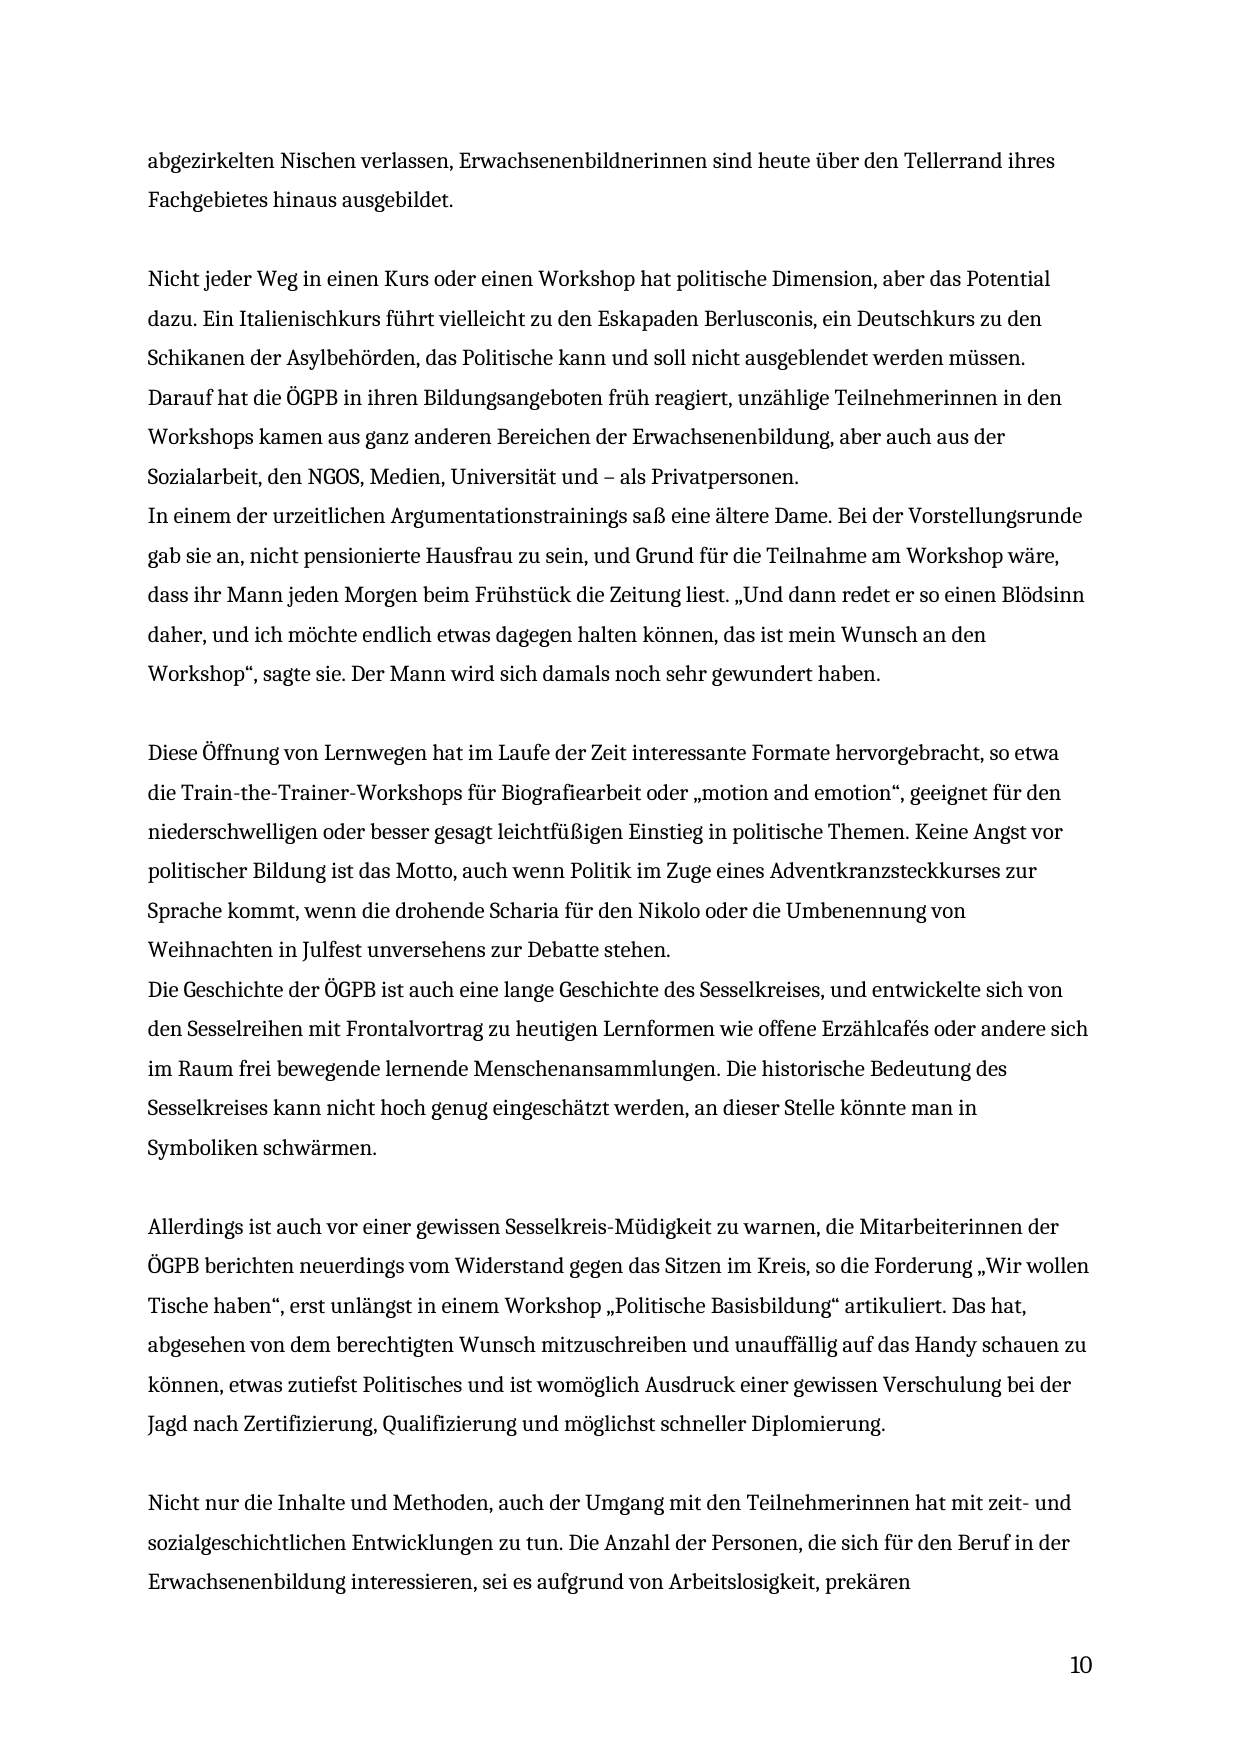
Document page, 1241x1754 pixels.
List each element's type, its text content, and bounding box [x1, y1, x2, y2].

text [148, 1490, 1092, 1595]
text Allerdings ist auch vor einer gewissen Sesselkreis-Müdigkeit zu warnen, die Mitarbeiterinnen der ÖGPB berichten neuerdings vom Widerstand gegen das Sitzen im Kreis, so die Forderung „Wir wollen Tische haben“, erst unlängst in einem Workshop „Politische Basisbildung“ artikuliert. Das hat, abgesehen von dem berechtigten Wunsch mitzuschreiben und unauffällig auf das Handy schauen zu können, etwas zutiefst Politisches und ist womöglich Ausdruck einer gewissen Verschulung bei der Jagd nach Zertifizierung, Qualifizierung und möglichst schneller Diplomierung. [148, 1214, 1092, 1437]
text Nicht jeder Weg in einen Kurs oder einen Workshop hat politische Dimension, aber das Potential dazu. Ein Italienischkurs führt vielleicht zu den Eskapaden Berlusconis, ein Deutschkurs zu den Schikanen der Asylbehörden, das Politische kann und soll nicht ausgeblendet werden müssen. Darauf hat die ÖGPB in ihren Bildungsangeboten früh reagiert, unzählige Teilnehmerinnen in den Workshops kamen aus ganz anderen Bereichen der Erwachsenenbildung, aber auch aus der Sozialarbeit, den NGOS, Medien, Universität und – als Privatpersonen. [148, 266, 1092, 490]
text In einem der urzeitlichen Argumentationstrainings saß eine ältere Dame. Bei der Vorstellungsrunde gab sie an, nicht pensionierte Hausfrau zu sein, und Grund für die Teilnahme am Workshop wäre, dass ihr Mann jeden Morgen beim Frühstück die Zeitung liest. „Und dann redet er so einen Blödsinn daher, und ich möchte endlich etwas dagegen halten können, das ist mein Wunsch an den Workshop“, sagte sie. Der Mann wird sich damals noch sehr gewundert haben. [148, 503, 1092, 687]
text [148, 148, 1092, 213]
text Die Geschichte der ÖGPB ist auch eine lange Geschichte des Sesselkreises, und entwickelte sich von den Sesselreihen mit Frontalvortrag zu heutigen Lernformen wie offene Erzählcafés oder andere sich im Raum frei bewegende lernende Menschenansammlungen. Die historische Bedeutung des Sesselkreises kann nicht hoch genug eingeschätzt werden, an dieser Stelle könnte man in Symboliken schwärmen. [148, 977, 1092, 1161]
text Diese Öffnung von Lernwegen hat im Laufe der Zeit interessante Formate hervorgebracht, so etwa die Train-the-Trainer-Workshops für Biografiearbeit oder „motion and emotion“, geeignet für den niederschwelligen oder besser gesagt leichtfüßigen Einstieg in politische Themen. Keine Angst vor politischer Bildung ist das Motto, auch wenn Politik im Zuge eines Adventkranzsteckkurses zur Sprache kommt, wenn die drohende Scharia für den Nikolo oder die Umbenennung von Weihnachten in Julfest unversehens zur Debatte stehen. [148, 740, 1092, 964]
